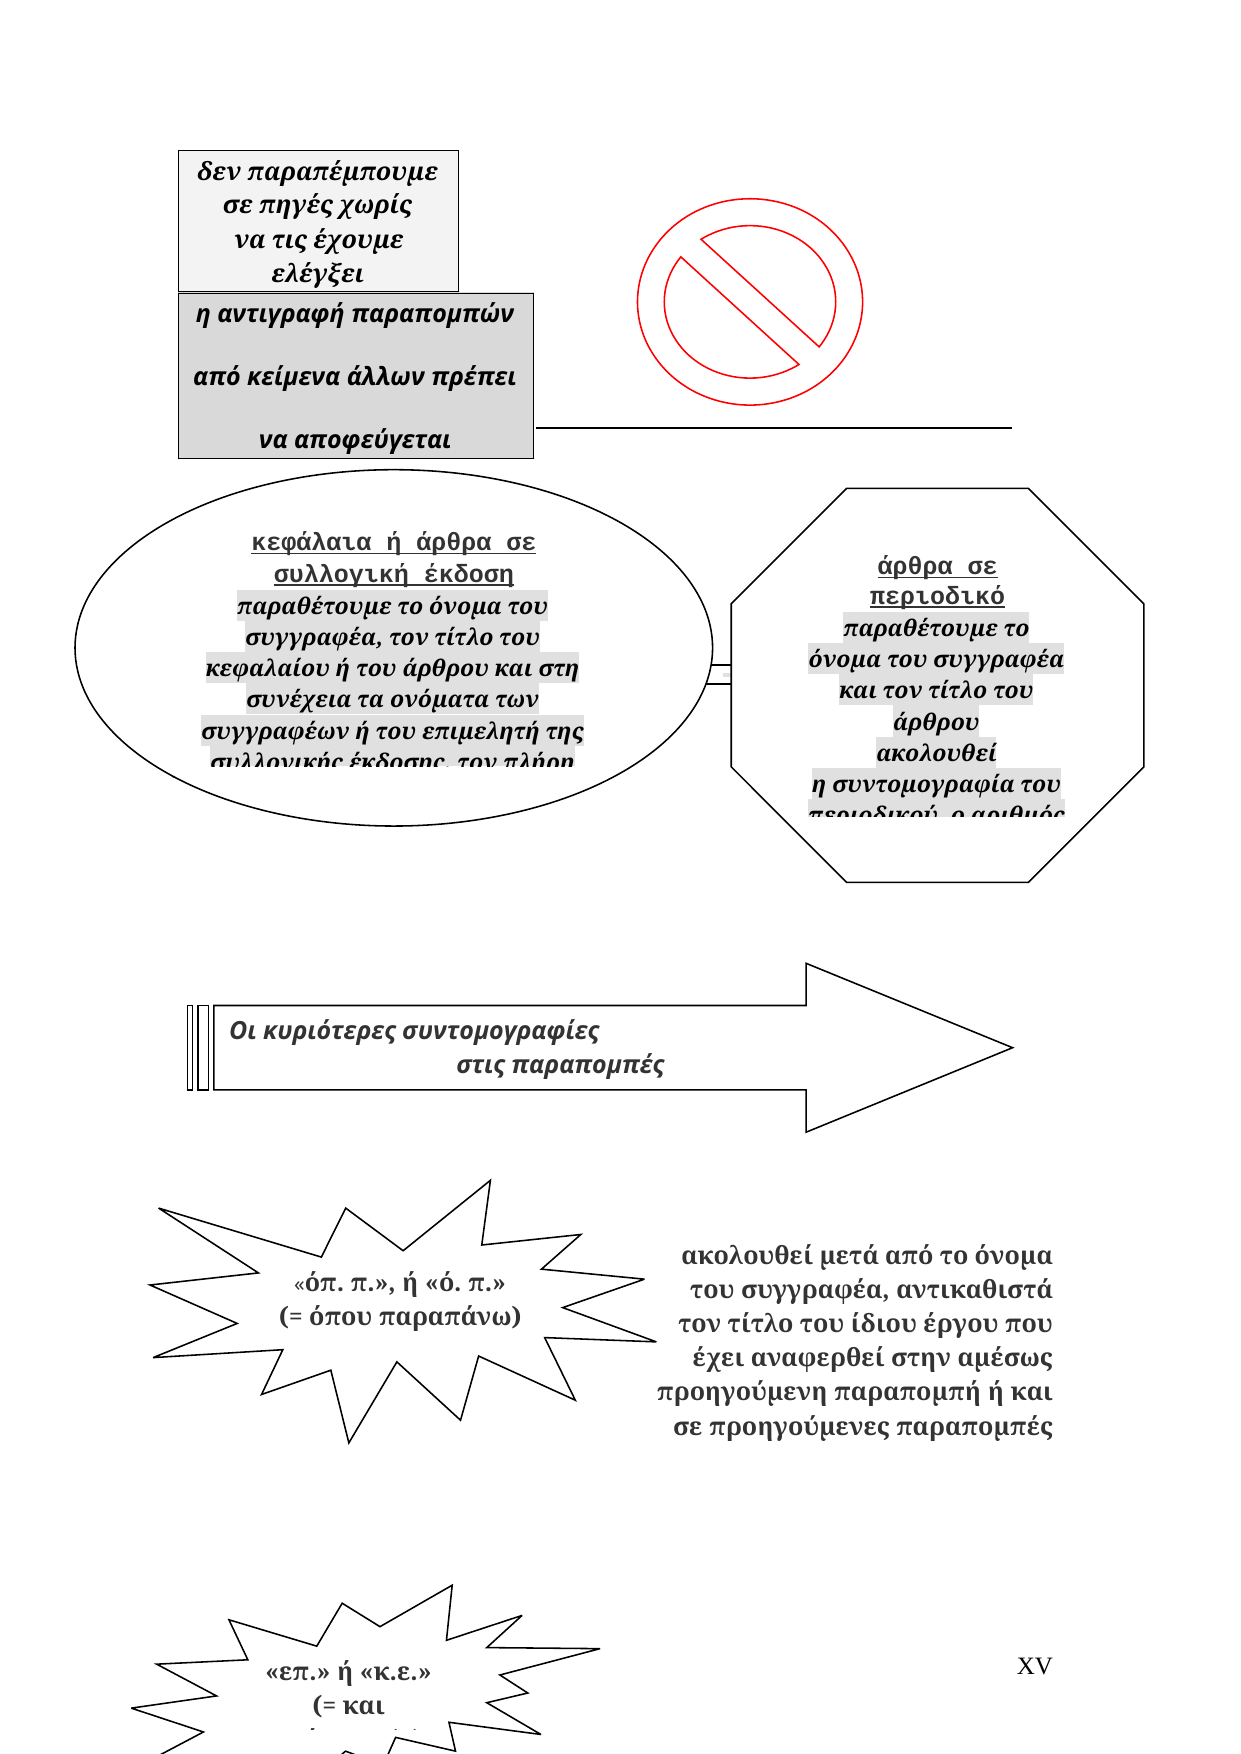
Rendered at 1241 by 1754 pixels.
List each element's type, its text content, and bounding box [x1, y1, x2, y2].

text να τις έχουμε ελέγξει [179, 218, 458, 291]
text από κείμενα άλλων πρέπει [179, 356, 533, 393]
text σε πηγές χωρίς [179, 184, 458, 218]
text η αντιγραφή παραπομπών [179, 294, 533, 330]
text ακολουθεί μετά από το όνομα του συγγραφέα, αντικαθιστά τον τίτλο του ίδιου έργου που έχει αναφερθεί στην αμέσως προηγούμενη παραπομπή ή και σε προηγούμενες παραπομπές [656, 1238, 1053, 1442]
text να αποφεύγεται [179, 419, 533, 458]
text δεν παραπέμπουμε [179, 151, 458, 184]
